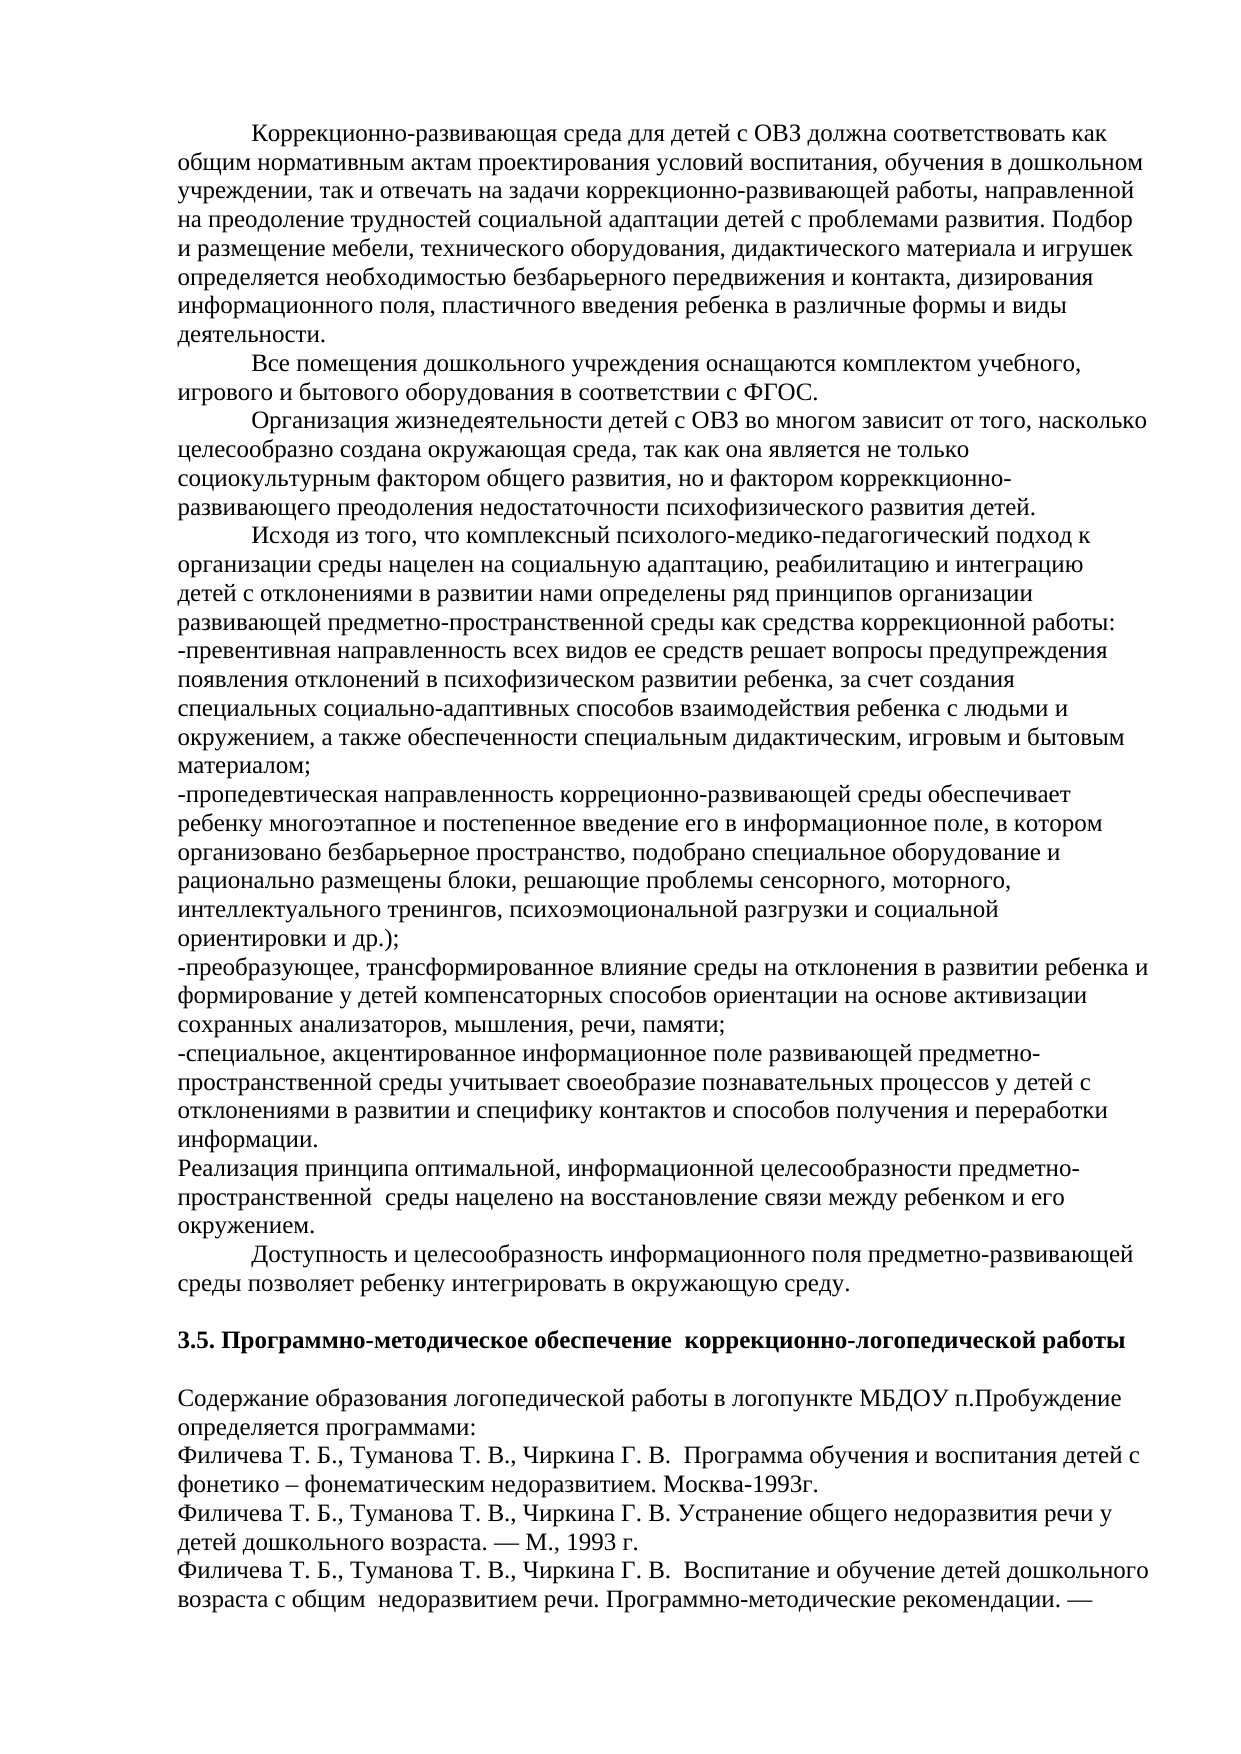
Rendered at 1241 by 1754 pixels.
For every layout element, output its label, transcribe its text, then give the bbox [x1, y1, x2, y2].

text Все помещения дошкольного учреждения оснащаются комплектом учебного, [177, 348, 1152, 377]
text игрового и бытового оборудования в соответствии с ФГОС. [177, 377, 1152, 406]
text детей с отклонениями в развитии нами определены ряд принципов организации [177, 578, 1152, 607]
text -специальное, акцентированное информационное поле развивающей предметно-пространственной среды учитывает своеобразие познавательных процессов у детей с отклонениями в развитии и специфику контактов и способов получения и переработки информации. [177, 1038, 1152, 1153]
text развивающей предметно-пространственной среды как средства коррекционной работы: [177, 607, 1152, 636]
text Доступность и целесообразность информационного поля предметно-развивающей среды позволяет ребенку интегрировать в окружающую среду. [177, 1239, 1152, 1297]
text Филичева Т. Б., Туманова Т. В., Чиркина Г. В. Устранение общего недоразвития речи у детей дошкольного возраста. — М., 1993 г. [177, 1498, 1152, 1556]
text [177, 1556, 1152, 1613]
text Содержание образования логопедической работы в логопункте МБДОУ п.Пробуждение определяется программами: [177, 1383, 1152, 1441]
text Организация жизнедеятельности детей с ОВЗ во многом зависит от того, насколько целесообразно создана окружающая среда, так как она является не только [177, 406, 1152, 463]
text 3.5. Программно-методическое обеспечение коррекционно-логопедической работы [177, 1326, 1152, 1354]
text социокультурным фактором общего развития, но и фактором корреккционно-развивающего преодоления недостаточности психофизического развития детей. [177, 463, 1152, 521]
text -превентивная направленность всех видов ее средств решает вопросы предупреждения появления отклонений в психофизическом развитии ребенка, за счет создания специальных социально-адаптивных способов взаимодействия ребенка с людьми и окружением, а также обеспеченности специальным дидактическим, игровым и бытовым материалом; [177, 636, 1152, 779]
text организации среды нацелен на социальную адаптацию, реабилитацию и интеграцию [177, 549, 1152, 578]
text Реализация принципа оптимальной, информационной целесообразности предметно-пространственной среды нацелено на восстановление связи между ребенком и его окружением. [177, 1153, 1152, 1239]
text -пропедевтическая направленность корреционно-развивающей среды обеспечивает ребенку многоэтапное и постепенное введение его в информационное поле, в котором организовано безбарьерное пространство, подобрано специальное оборудование и рационально размещены блоки, решающие проблемы сенсорного, моторного, интеллектуального тренингов, психоэмоциональной разгрузки и социальной ориентировки и др.); [177, 779, 1152, 952]
text -преобразующее, трансформированное влияние среды на отклонения в развитии ребенка и формирование у детей компенсаторных способов ориентации на основе активизации сохранных анализаторов, мышления, речи, памяти; [177, 952, 1152, 1038]
text Филичева Т. Б., Туманова Т. В., Чиркина Г. В. Программа обучения и воспитания детей с фонетико – фонематическим недоразвитием. Москва-1993г. [177, 1441, 1152, 1498]
text Коррекционно-развивающая среда для детей с ОВЗ должна соответствовать как общим нормативным актам проектирования условий воспитания, обучения в дошкольном учреждении, так и отвечать на задачи коррекционно-развивающей работы, направленной на преодоление трудностей социальной адаптации детей с проблемами развития. Подбор и размещение мебели, технического оборудования, дидактического материала и игрушек определяется необходимостью безбарьерного передвижения и контакта, дизирования информационного поля, пластичного введения ребенка в различные формы и виды деятельности. [177, 118, 1152, 348]
text Исходя из того, что комплексный психолого-медико-педагогический подход к [177, 521, 1152, 549]
